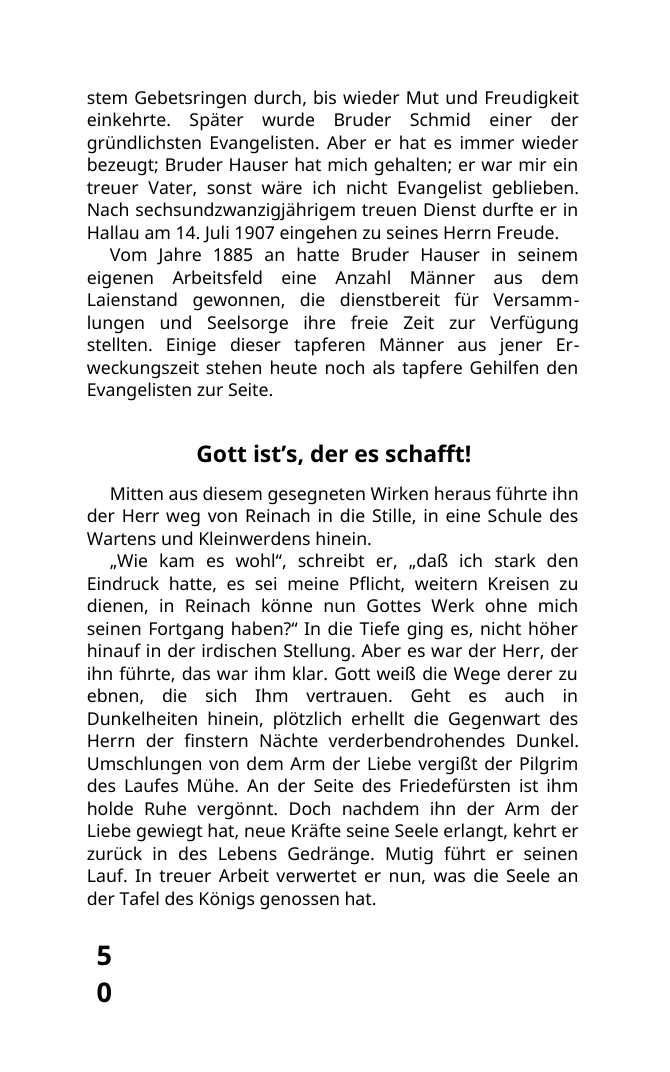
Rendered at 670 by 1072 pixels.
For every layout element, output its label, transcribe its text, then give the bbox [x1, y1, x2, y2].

text „Wie kam es wohl“, schreibt er, „daß ich stark den Eindruck hatte, es sei meine Pflicht, weitern Kreisen zu dienen, in Reinach könne nun Gottes Werk ohne mich seinen Fortgang haben?“ In die Tiefe ging es, nicht höher hinauf in der irdischen Stellung. Aber es war der Herr, der ihn führte, das war ihm klar. Gott weiß die Wege derer zu ebnen, die sich Ihm vertrauen. Geht es auch in Dunkelheiten hinein, plötzlich erhellt die Gegenwart des Herrn der finstern Nächte verderbendrohendes Dunkel. Umschlungen von dem Arm der Liebe vergißt der Pilgrim des Laufes Mühe. An der Seite des Friedefürsten ist ihm holde Ruhe vergönnt. Doch nachdem ihn der Arm der Liebe gewiegt hat, neue Kräfte seine Seele erlangt, kehrt er zurück in des Lebens Gedränge. Mutig führt er seinen Lauf. In treuer Arbeit verwertet er nun, was die Seele an der Tafel des Königs genossen hat. [87, 550, 579, 910]
text Vom Jahre 1885 an hatte Bruder Hauser in seinem eigenen Arbeitsfeld eine Anzahl Männer aus dem Laienstand gewonnen, die dienstbereit für Versammlungen und Seelsorge ihre freie Zeit zur Verfügung stellten. Einige dieser tapferen Männer aus jener Erweckungszeit stehen heute noch als tapfere Gehilfen den Evangelisten zur Seite. [87, 244, 579, 401]
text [87, 86, 579, 244]
subtitle Gott ist’s, der es schafft! [89, 444, 579, 467]
text Mitten aus diesem gesegneten Wirken heraus führte ihn der Herr weg von Reinach in die Stille, in eine Schule des Wartens und Kleinwerdens hinein. [87, 482, 579, 550]
